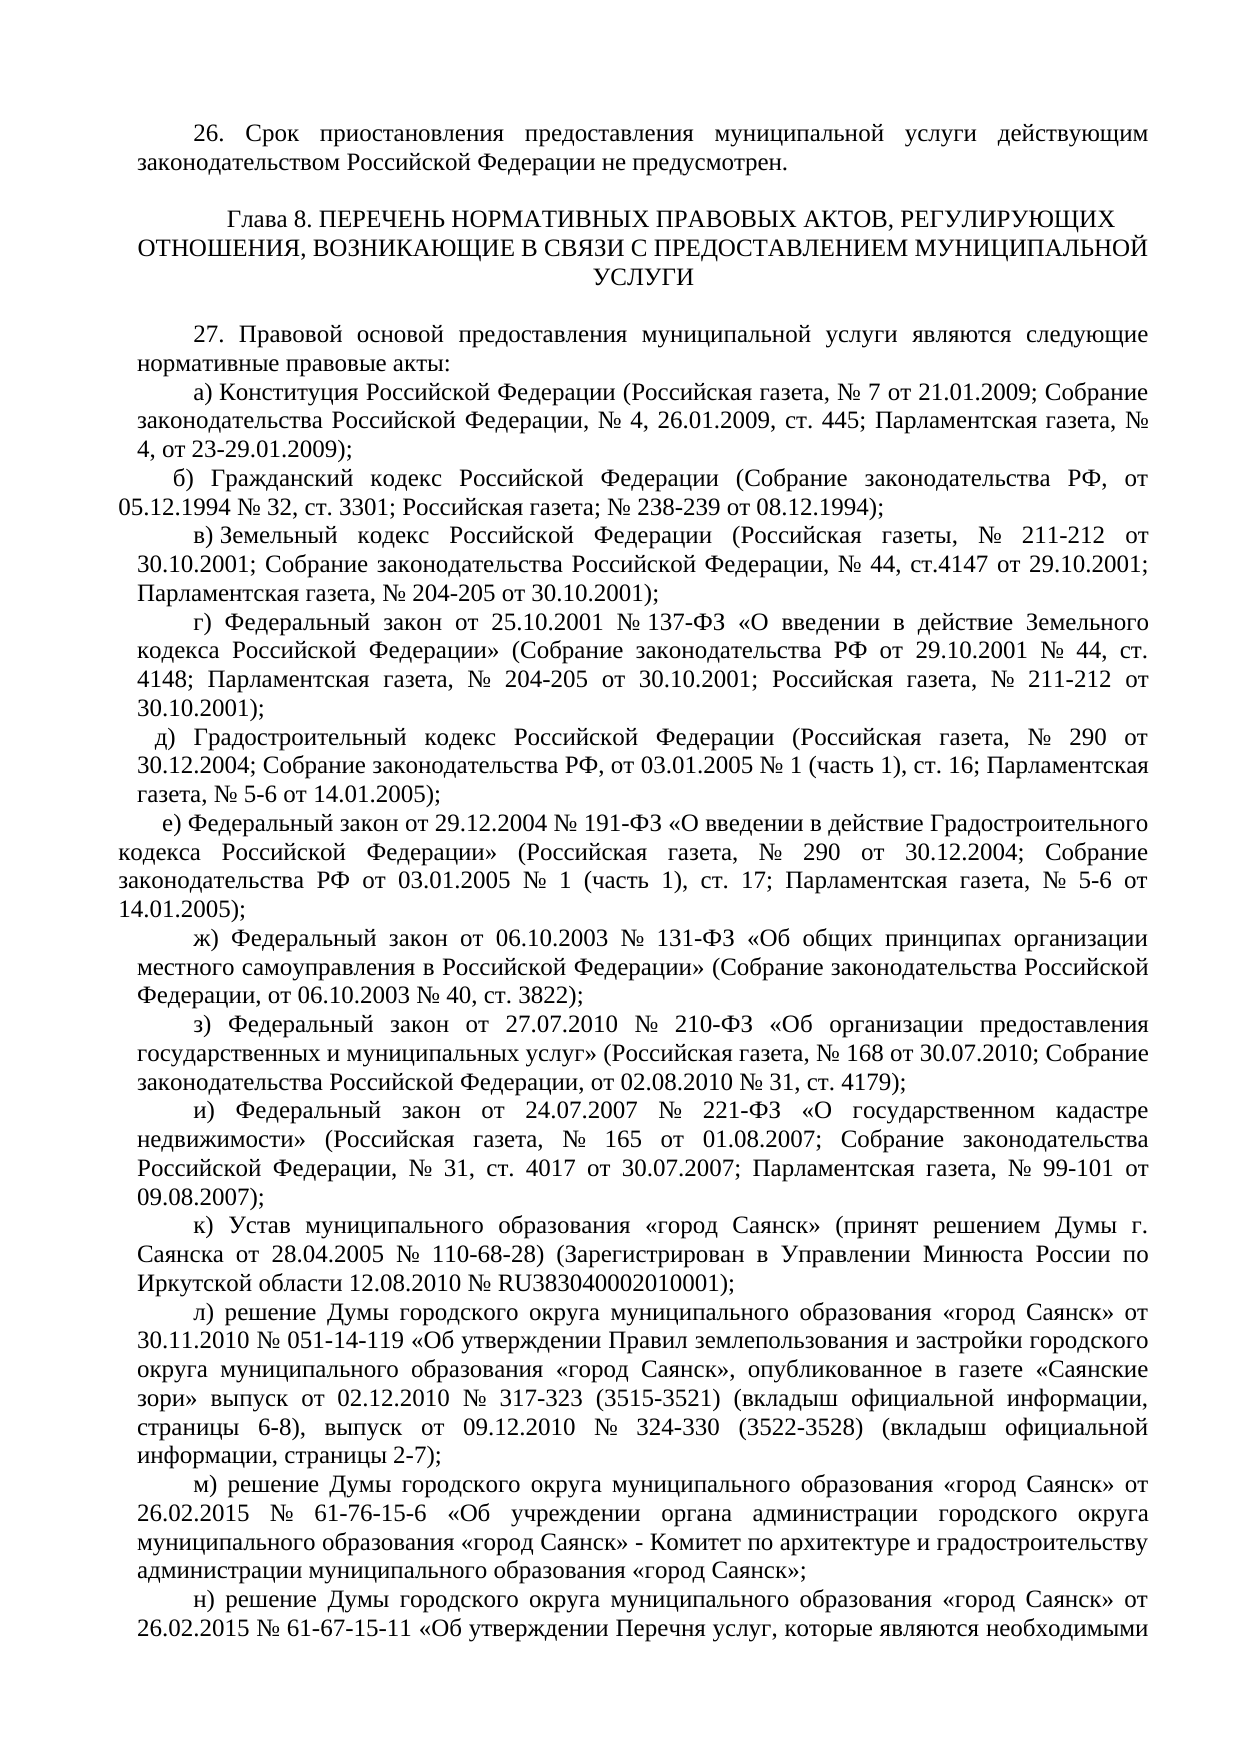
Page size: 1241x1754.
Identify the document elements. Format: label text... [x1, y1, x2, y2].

text ж) Федеральный закон от 06.10.2003 № 131-ФЗ «Об общих принципах организации местного самоуправления в Российской Федерации» (Собрание законодательства Российской Федерации, от 06.10.2003 № 40, ст. 3822); [137, 923, 1149, 1009]
text е) Федеральный закон от 29.12.2004 № 191-ФЗ «О введении в действие Градостроительного кодекса Российской Федерации» (Российская газета, № 290 от 30.12.2004; Собрание законодательства РФ от 03.01.2005 № 1 (часть 1), ст. 17; Парламентская газета, № 5-6 от 14.01.2005); [118, 808, 1149, 923]
text д) Градостроительный кодекс Российской Федерации (Российская газета, № 290 от 30.12.2004; Собрание законодательства РФ, от 03.01.2005 № 1 (часть 1), ст. 16; Парламентская газета, № 5-6 от 14.01.2005); [137, 722, 1149, 808]
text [137, 1584, 1149, 1642]
text з) Федеральный закон от 27.07.2010 № 210-ФЗ «Об организации предоставления государственных и муниципальных услуг» (Российская газета, № 168 от 30.07.2010; Собрание законодательства Российской Федерации, от 02.08.2010 № 31, ст. 4179); [137, 1009, 1149, 1096]
text л) решение Думы городского округа муниципального образования «город Саянск» от 30.11.2010 № 051-14-119 «Об утверждении Правил землепользования и застройки городского округа муниципального образования «город Саянск», опубликованное в газете «Саянские зори» выпуск от 02.12.2010 № 317-323 (3515-3521) (вкладыш официальной информации, страницы 6-8), выпуск от 09.12.2010 № 324-330 (3522-3528) (вкладыш официальной информации, страницы 2-7); [137, 1297, 1149, 1469]
text а) Конституция Российской Федерации (Российская газета, № 7 от 21.01.2009; Собрание законодательства Российской Федерации, № 4, 26.01.2009, ст. 445; Парламентская газета, № 4, от 23-29.01.2009); [137, 377, 1149, 463]
text б) Гражданский кодекс Российской Федерации (Собрание законодательства РФ, от 05.12.1994 № 32, ст. 3301; Российская газета; № 238-239 от 08.12.1994); [118, 463, 1149, 521]
text г) Федеральный закон от 25.10.2001 № 137-ФЗ «О введении в действие Земельного кодекса Российской Федерации» (Собрание законодательства РФ от 29.10.2001 № 44, ст. 4148; Парламентская газета, № 204-205 от 30.10.2001; Российская газета, № 211-212 от 30.10.2001); [137, 607, 1149, 722]
text к) Устав муниципального образования «город Саянск» (принят решением Думы г. Саянска от 28.04.2005 № 110-68-28) (Зарегистрирован в Управлении Минюста России по Иркутской области 12.08.2010 № RU383040002010001); [137, 1211, 1149, 1297]
text и) Федеральный закон от 24.07.2007 № 221-ФЗ «О государственном кадастре недвижимости» (Российская газета, № 165 от 01.08.2007; Собрание законодательства Российской Федерации, № 31, ст. 4017 от 30.07.2007; Парламентская газета, № 99-101 от 09.08.2007); [137, 1096, 1149, 1211]
text 27. Правовой основой предоставления муниципальной услуги являются следующие нормативные правовые акты: [137, 319, 1149, 377]
text в) Земельный кодекс Российской Федерации (Российская газеты, № 211-212 от 30.10.2001; Собрание законодательства Российской Федерации, № 44, ст.4147 от 29.10.2001; Парламентская газета, № 204-205 от 30.10.2001); [137, 521, 1149, 607]
text м) решение Думы городского округа муниципального образования «город Саянск» от 26.02.2015 № 61-76-15-6 «Об учреждении органа администрации городского округа муниципального образования «город Саянск» - Комитет по архитектуре и градостроительству администрации муниципального образования «город Саянск»; [137, 1469, 1149, 1584]
text 26. Срок приостановления предоставления муниципальной услуги действующим законодательством Российской Федерации не предусмотрен. [137, 118, 1149, 176]
text Глава 8. ПЕРЕЧЕНЬ НОРМАТИВНЫХ ПРАВОВЫХ АКТОВ, РЕГУЛИРУЮЩИХ ОТНОШЕНИЯ, ВОЗНИКАЮЩИЕ В СВЯЗИ С ПРЕДОСТАВЛЕНИЕМ МУНИЦИПАЛЬНОЙ УСЛУГИ [137, 204, 1149, 291]
